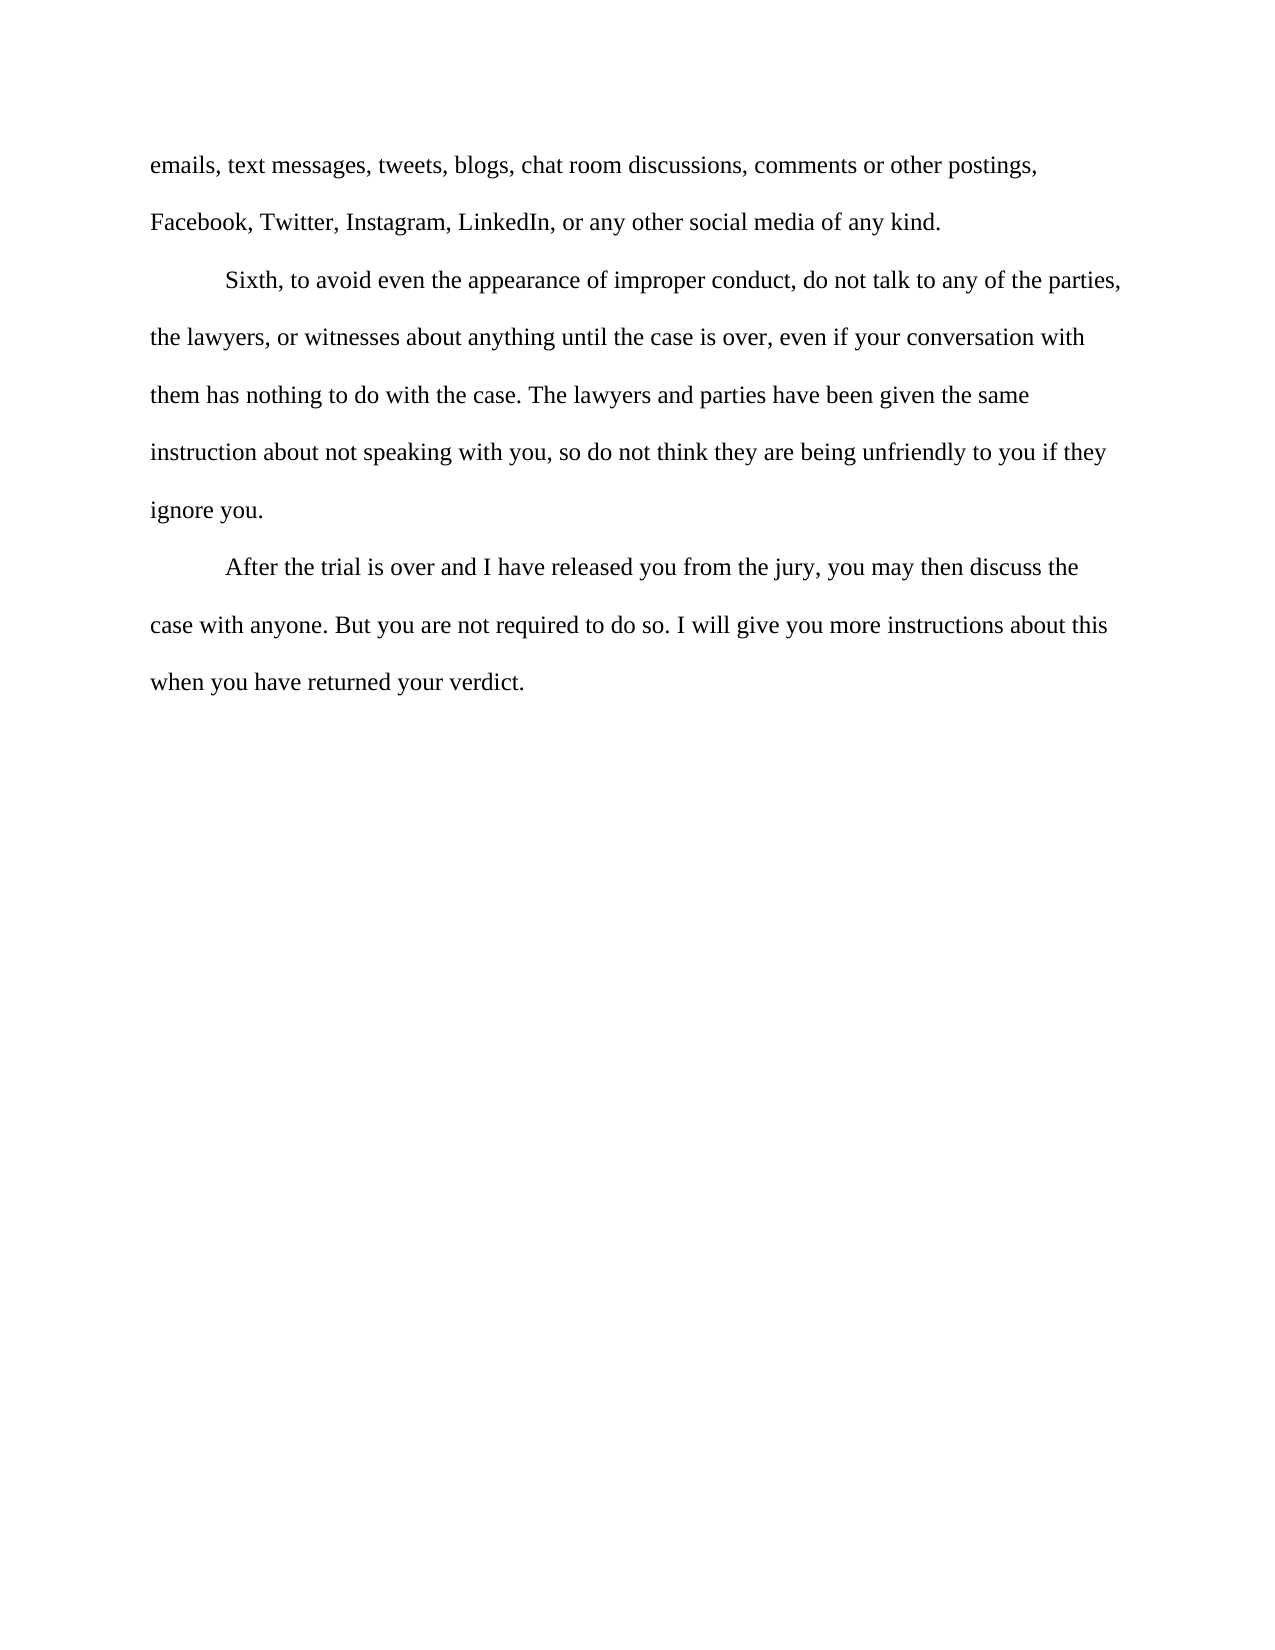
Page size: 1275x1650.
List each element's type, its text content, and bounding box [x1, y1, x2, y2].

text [150, 150, 1125, 236]
text Sixth, to avoid even the appearance of improper conduct, do not talk to any of the parties, the lawyers, or witnesses about anything until the case is over, even if your conversation with them has nothing to do with the case. The lawyers and parties have been given the same instruction about not speaking with you, so do not think they are being unfriendly to you if they ignore you. [150, 265, 1125, 524]
text After the trial is over and I have released you from the jury, you may then discuss the case with anyone. But you are not required to do so. I will give you more instructions about this when you have returned your verdict. [150, 552, 1125, 696]
